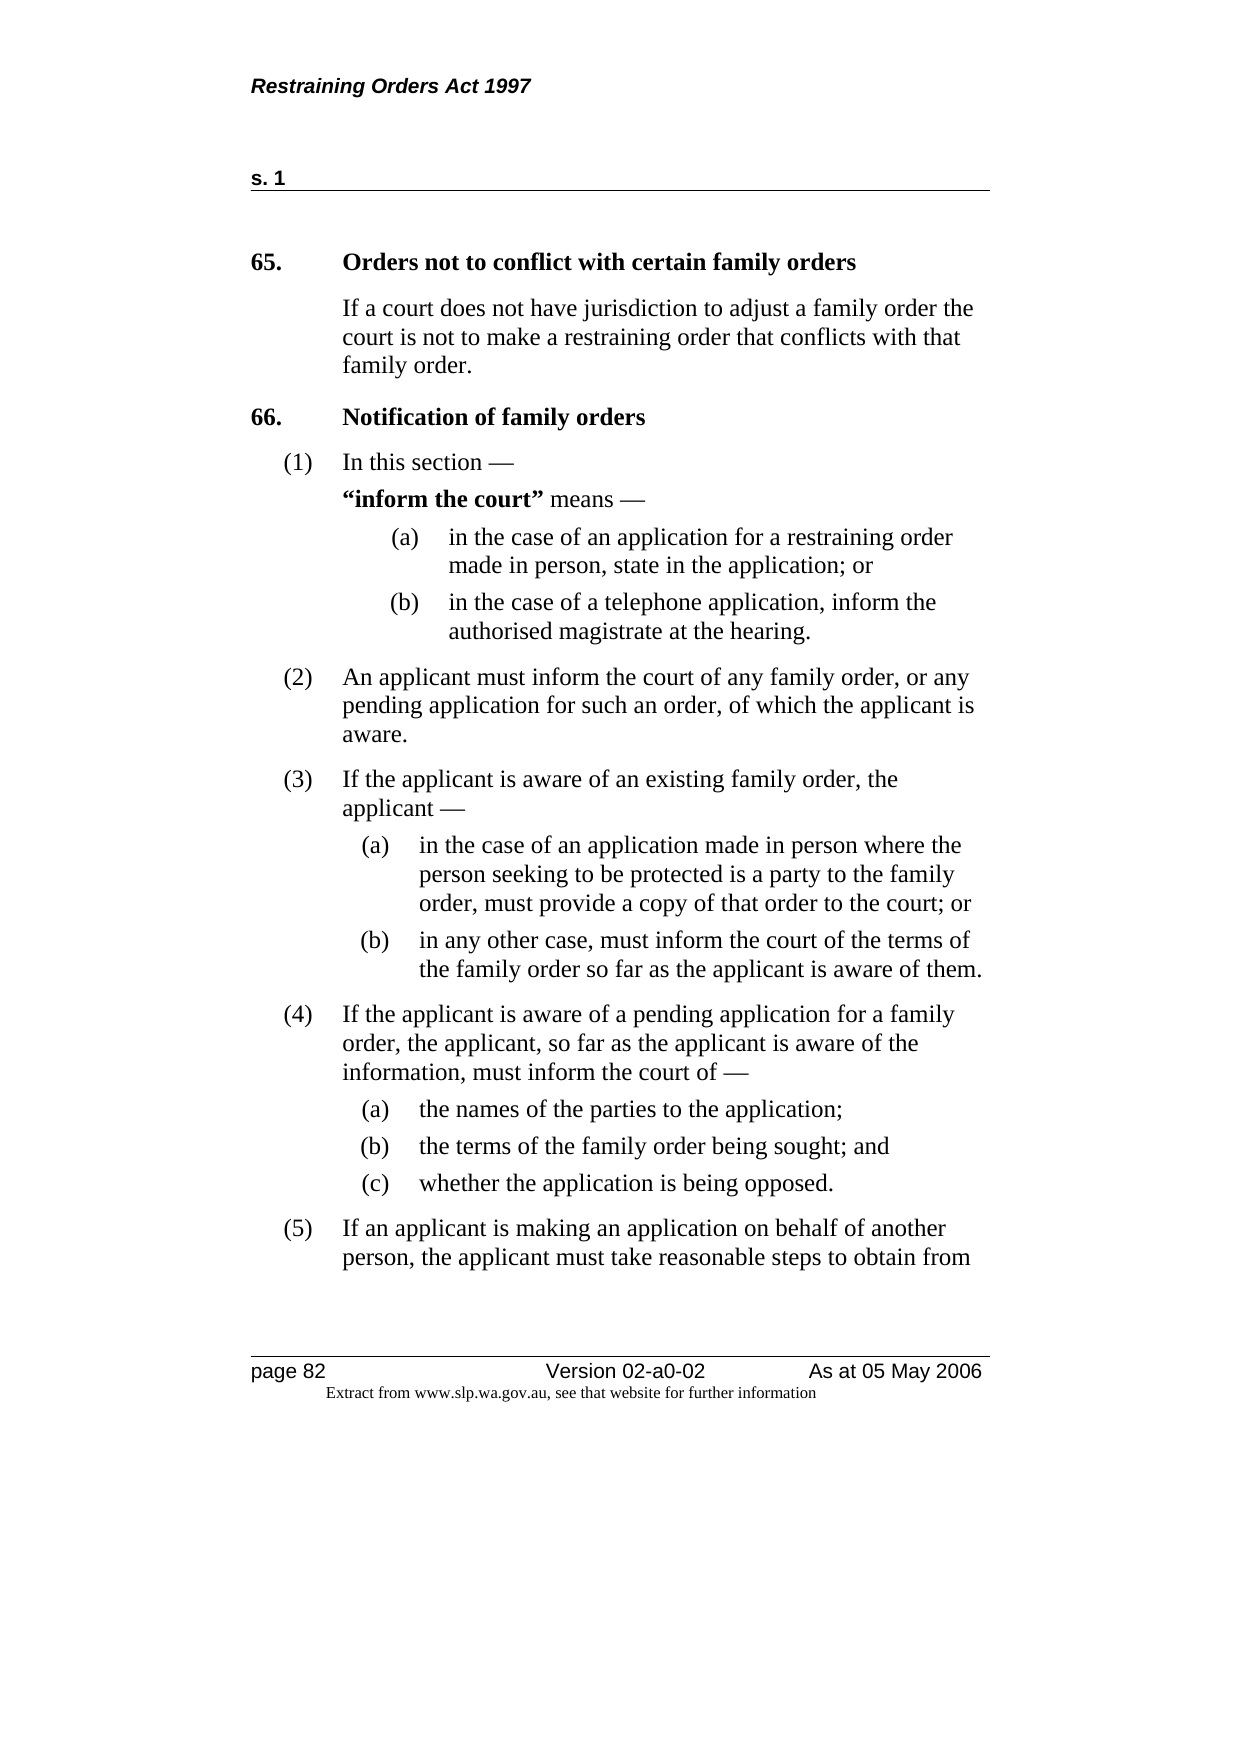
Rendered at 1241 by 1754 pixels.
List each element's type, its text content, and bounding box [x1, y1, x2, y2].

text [251, 1213, 990, 1271]
text (b) the terms of the family order being sought; and [251, 1131, 990, 1159]
text (1) In this section — [251, 447, 990, 476]
text (a) in the case of an application made in person where the person seeking to be protected is a party to the family order, must provide a copy of that order to the court; or [251, 830, 990, 917]
text (3) If the applicant is aware of an existing family order, the applicant — [251, 764, 990, 822]
text (4) If the applicant is aware of a pending application for a family order, the applicant, so far as the applicant is aware of the information, must inform the court of — [251, 999, 990, 1085]
text (a) the names of the parties to the application; [251, 1094, 990, 1122]
text (c) whether the application is being opposed. [251, 1168, 990, 1197]
text (2) An applicant must inform the court of any family order, or any pending application for such an order, of which the applicant is aware. [251, 662, 990, 748]
text (a) in the case of an application for a restraining order made in person, state in the application; or [251, 522, 990, 579]
subtitle 65. Orders not to conflict with certain family orders [251, 247, 990, 276]
subtitle 66. Notification of family orders [251, 402, 990, 431]
text (b) in the case of a telephone application, inform the authorised magistrate at the hearing. [251, 587, 990, 645]
text If a court does not have jurisdiction to adjust a family order the court is not to make a restraining order that conflicts with that family order. [251, 293, 990, 379]
text (b) in any other case, must inform the court of the terms of the family order so far as the applicant is aware of them. [251, 925, 990, 982]
text “inform the court” means — [251, 484, 990, 513]
